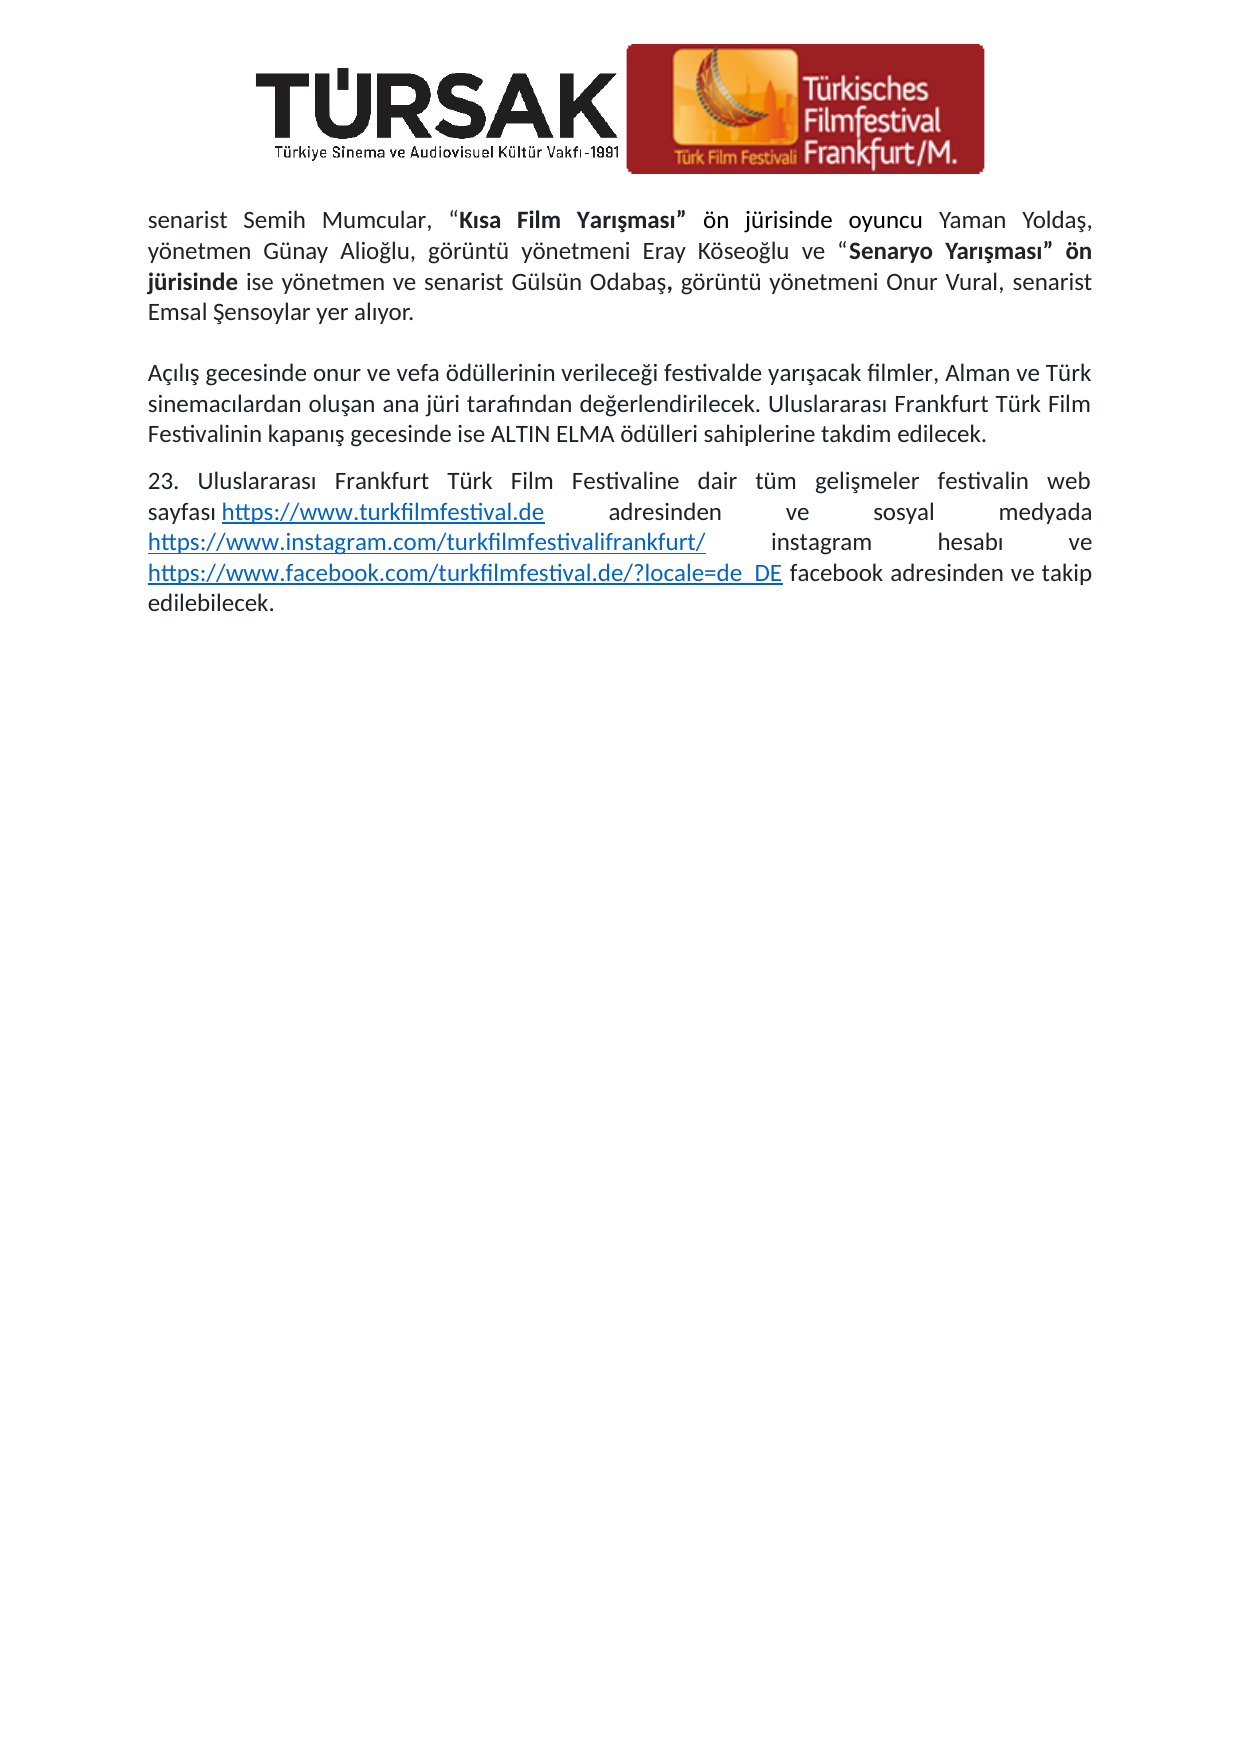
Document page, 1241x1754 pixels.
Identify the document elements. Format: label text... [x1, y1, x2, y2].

text 23. Uluslararası Frankfurt Türk Film Festivaline dair tüm gelişmeler festivalin web sayfası https://www.turkfilmfestival.de adresinden ve sosyal medyada https://www.instagram.com/turkfilmfestivalifrankfurt/ instagram hesabı ve https://www.facebook.com/turkfilmfestival.de/?locale=de_DE facebook adresinden ve takip edilebilecek. [148, 465, 1093, 618]
picture [255, 55, 620, 174]
text senarist Semih Mumcular, “Kısa Film Yarışması” ön jürisinde oyuncu Yaman Yoldaş, yönetmen Günay Alioğlu, görüntü yönetmeni Eray Köseoğlu ve “Senaryo Yarışması” ön jürisinde ise yönetmen ve senarist Gülsün Odabaş, görüntü yönetmeni Onur Vural, senarist Emsal Şensoylar yer alıyor. [148, 204, 1093, 235]
text Açılış gecesinde onur ve vefa ödüllerinin verileceği festivalde yarışacak filmler, Alman ve Türk sinemacılardan oluşan ana jüri tarafından değerlendirilecek. Uluslararası Frankfurt Türk Film Festivalinin kapanış gecesinde ise ALTIN ELMA ödülleri sahiplerine takdim edilecek. [148, 357, 1093, 449]
picture [625, 44, 985, 174]
text senarist Semih Mumcular, “Kısa Film Yarışması” ön jürisinde oyuncu Yaman Yoldaş, yönetmen Günay Alioğlu, görüntü yönetmeni Eray Köseoğlu ve “Senaryo Yarışması” ön jürisinde ise yönetmen ve senarist Gülsün Odabaş, görüntü yönetmeni Onur Vural, senarist Emsal Şensoylar yer alıyor. [414, 266, 1093, 327]
